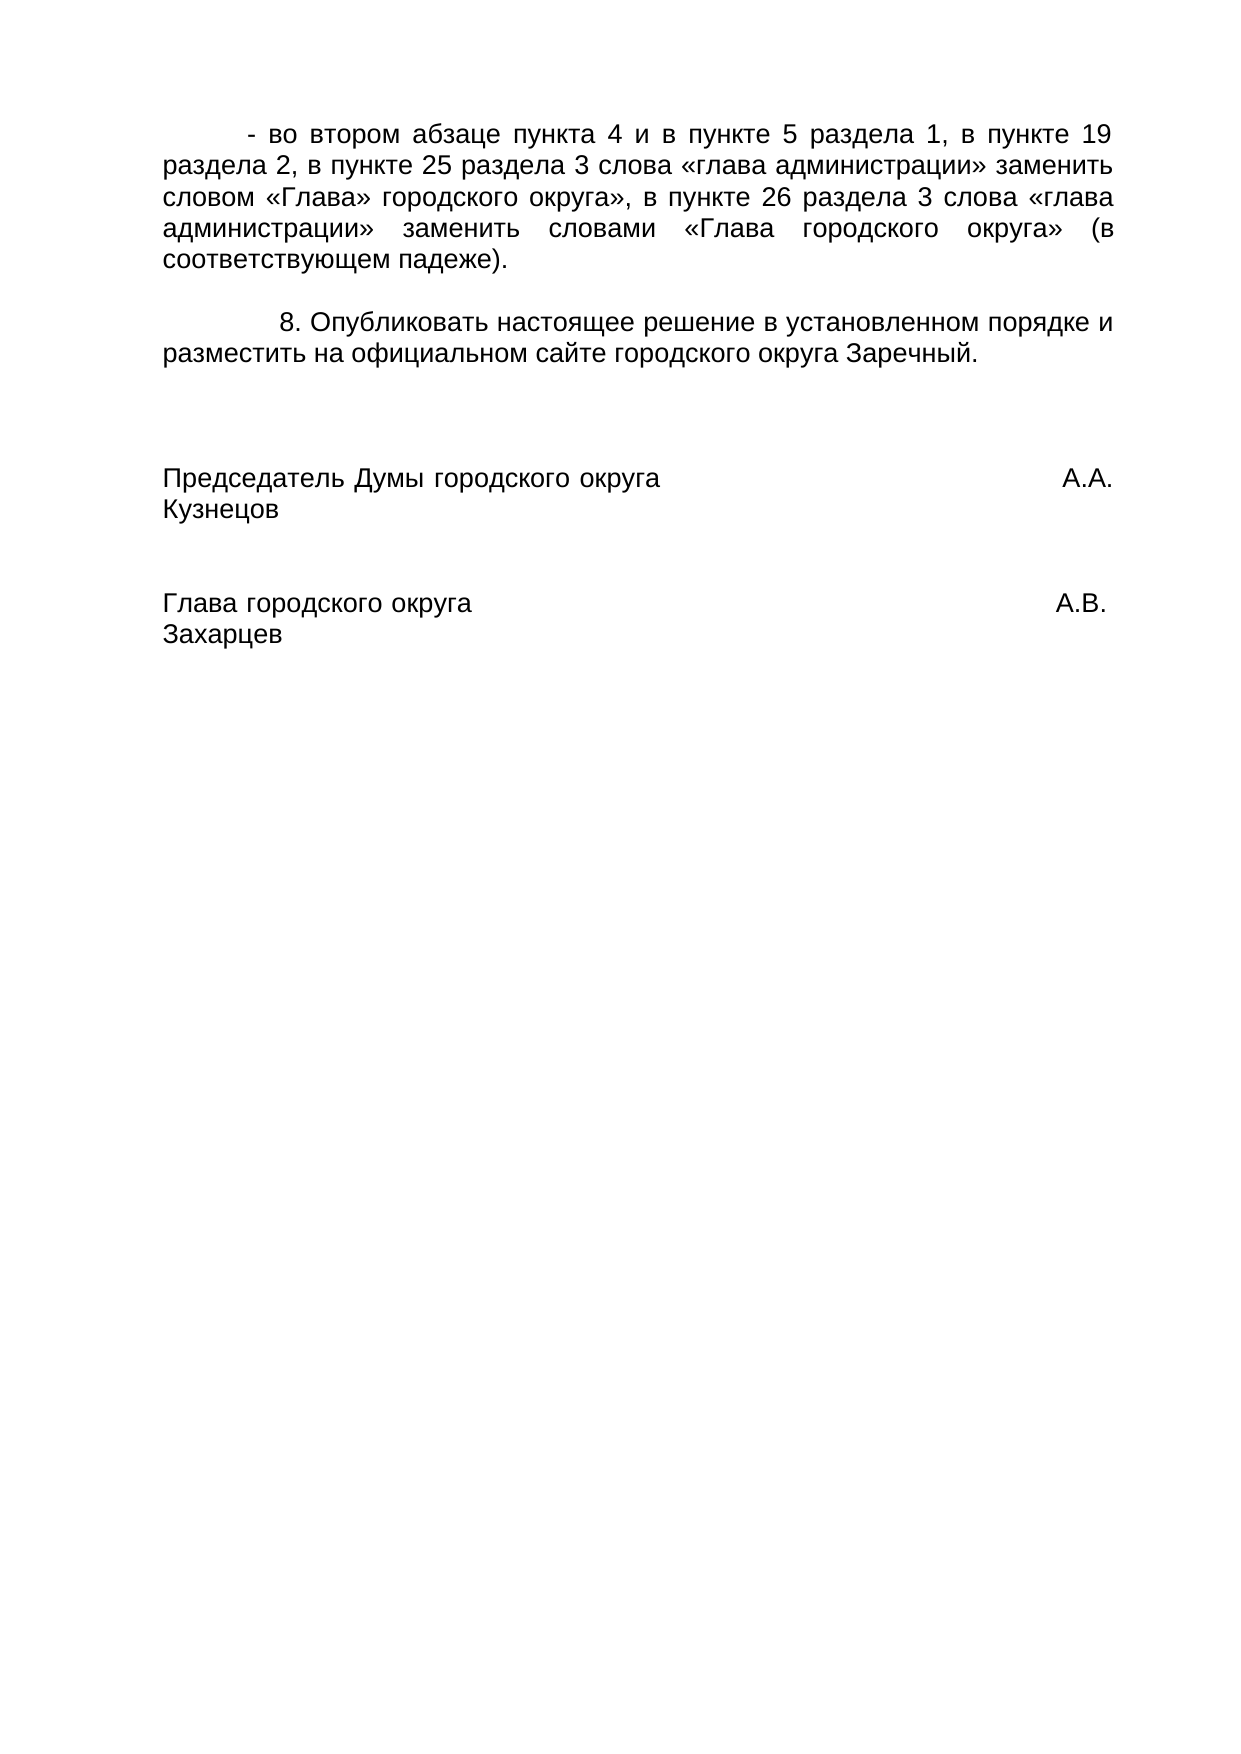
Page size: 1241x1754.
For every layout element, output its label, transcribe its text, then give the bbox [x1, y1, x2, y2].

text Председатель Думы городского округа А.А. Кузнецов [162, 462, 1115, 524]
text Глава городского округа А.В. Захарцев [162, 587, 1115, 649]
text 8. Опубликовать настоящее решение в установленном порядке и разместить на официальном сайте городского округа Заречный. [162, 306, 1115, 368]
text - во втором абзаце пункта 4 и в пункте 5 раздела 1, в пункте 19 раздела 2, в пункте 25 раздела 3 слова «глава администрации» заменить словом «Глава» городского округа», в пункте 26 раздела 3 слова «глава администрации» заменить словами «Глава городского округа» (в соответствующем падеже). [162, 118, 1115, 274]
